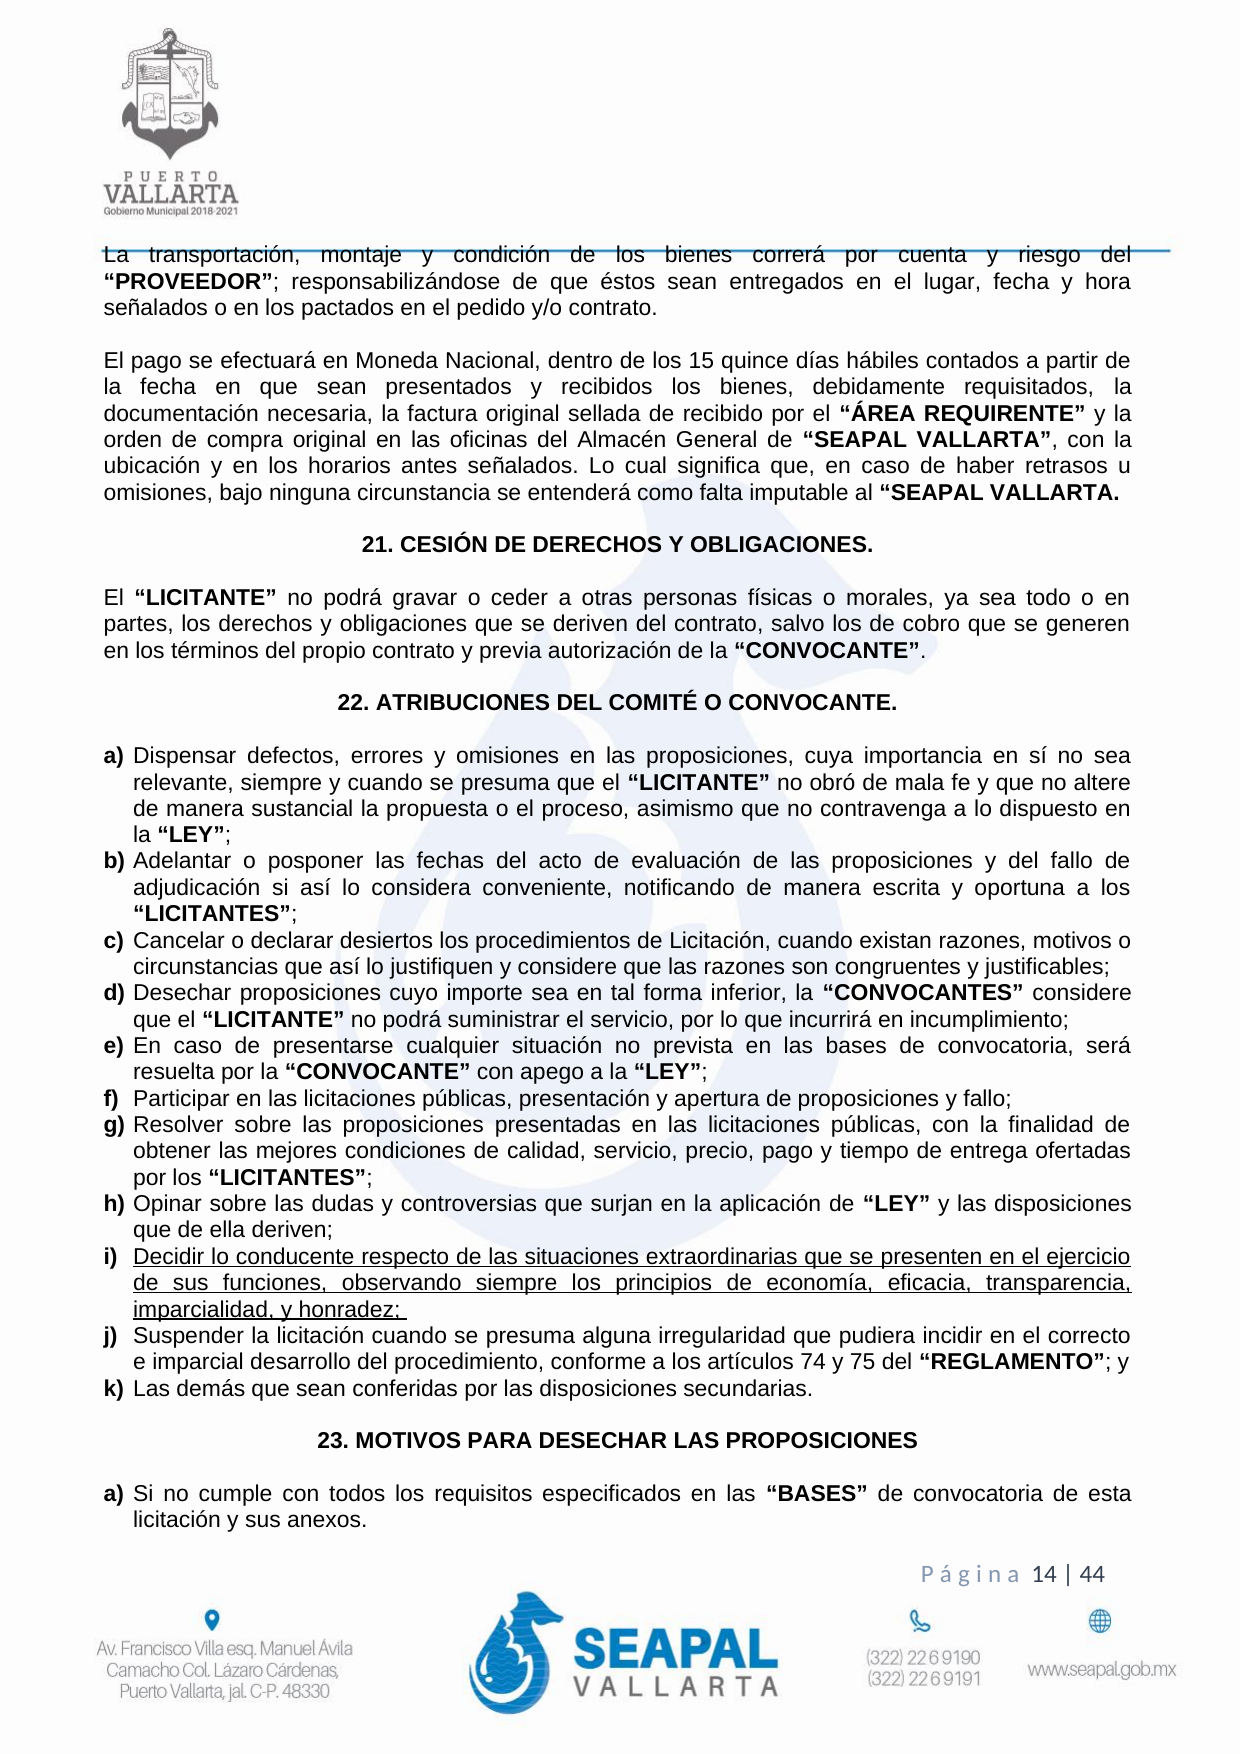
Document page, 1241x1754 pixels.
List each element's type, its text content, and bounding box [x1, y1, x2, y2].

list Decidir lo conducente respecto de las situaciones extraordinarias que se presenten en el ejercicio de sus funciones, observando siempre los principios de economía, eficacia, transparencia, imparcialidad, y honradez; [103, 1243, 1132, 1322]
text 23. MOTIVOS PARA DESECHAR LAS PROPOSICIONES [103, 1427, 1132, 1454]
picture [0, 0, 1241, 1754]
text El pago se efectuará en Moneda Nacional, dentro de los 15 quince días hábiles contados a partir de la fecha en que sean presentados y recibidos los bienes, debidamente requisitados, la documentación necesaria, la factura original sellada de recibido por el “ÁREA REQUIRENTE” y la orden de compra original en las oficinas del Almacén General de “SEAPAL VALLARTA”, con la ubicación y en los horarios antes señalados. Lo cual significa que, en caso de haber retrasos u omisiones, bajo ninguna circunstancia se entenderá como falta imputable al “SEAPAL VALLARTA. [103, 347, 1132, 505]
text 22. ATRIBUCIONES DEL COMITÉ O CONVOCANTE. [103, 689, 1132, 716]
list Adelantar o posponer las fechas del acto de evaluación de las proposiciones y del fallo de adjudicación si así lo considera conveniente, notificando de manera escrita y oportuna a los “LICITANTES”; [103, 847, 1132, 927]
list Resolver sobre las proposiciones presentadas en las licitaciones públicas, con la finalidad de obtener las mejores condiciones de calidad, servicio, precio, pago y tiempo de entrega ofertadas por los “LICITANTES”; [103, 1111, 1132, 1190]
list Desechar proposiciones cuyo importe sea en tal forma inferior, la “CONVOCANTES” considere que el “LICITANTE” no podrá suministrar el servicio, por lo que incurrirá en incumplimiento; [103, 979, 1132, 1032]
list Participar en las licitaciones públicas, presentación y apertura de proposiciones y fallo; [103, 1085, 1132, 1111]
list Si no cumple con todos los requisitos especificados en las “BASES” de convocatoria de esta licitación y sus anexos. [103, 1480, 1132, 1533]
list En caso de presentarse cualquier situación no prevista en las bases de convocatoria, será resuelta por la “CONVOCANTE” con apego a la “LEY”; [103, 1032, 1132, 1085]
list Opinar sobre las dudas y controversias que surjan en la aplicación de “LEY” y las disposiciones que de ella deriven; [103, 1190, 1132, 1243]
list Cancelar o declarar desiertos los procedimientos de Licitación, cuando existan razones, motivos o circunstancias que así lo justifiquen y considere que las razones son congruentes y justificables; [103, 927, 1132, 979]
text 21. CESIÓN DE DERECHOS Y OBLIGACIONES. [103, 531, 1132, 558]
list Suspender la licitación cuando se presuma alguna irregularidad que pudiera incidir en el correcto e imparcial desarrollo del procedimiento, conforme a los artículos 74 y 75 del “REGLAMENTO”; y [103, 1322, 1132, 1374]
text La transportación, montaje y condición de los bienes correrá por cuenta y riesgo del “PROVEEDOR”; responsabilizándose de que éstos sean entregados en el lugar, fecha y hora señalados o en los pactados en el pedido y/o contrato. [103, 241, 1132, 320]
text El “LICITANTE” no podrá gravar o ceder a otras personas físicas o morales, ya sea todo o en partes, los derechos y obligaciones que se deriven del contrato, salvo los de cobro que se generen en los términos del propio contrato y previa autorización de la “CONVOCANTE”. [103, 584, 1132, 663]
list Dispensar defectos, errores y omisiones en las proposiciones, cuya importancia en sí no sea relevante, siempre y cuando se presuma que el “LICITANTE” no obró de mala fe y que no altere de manera sustancial la propuesta o el proceso, asimismo que no contravenga a lo dispuesto en la “LEY”; [103, 742, 1132, 847]
subtitle Las demás que sean conferidas por las disposiciones secundarias. [103, 1374, 1132, 1401]
